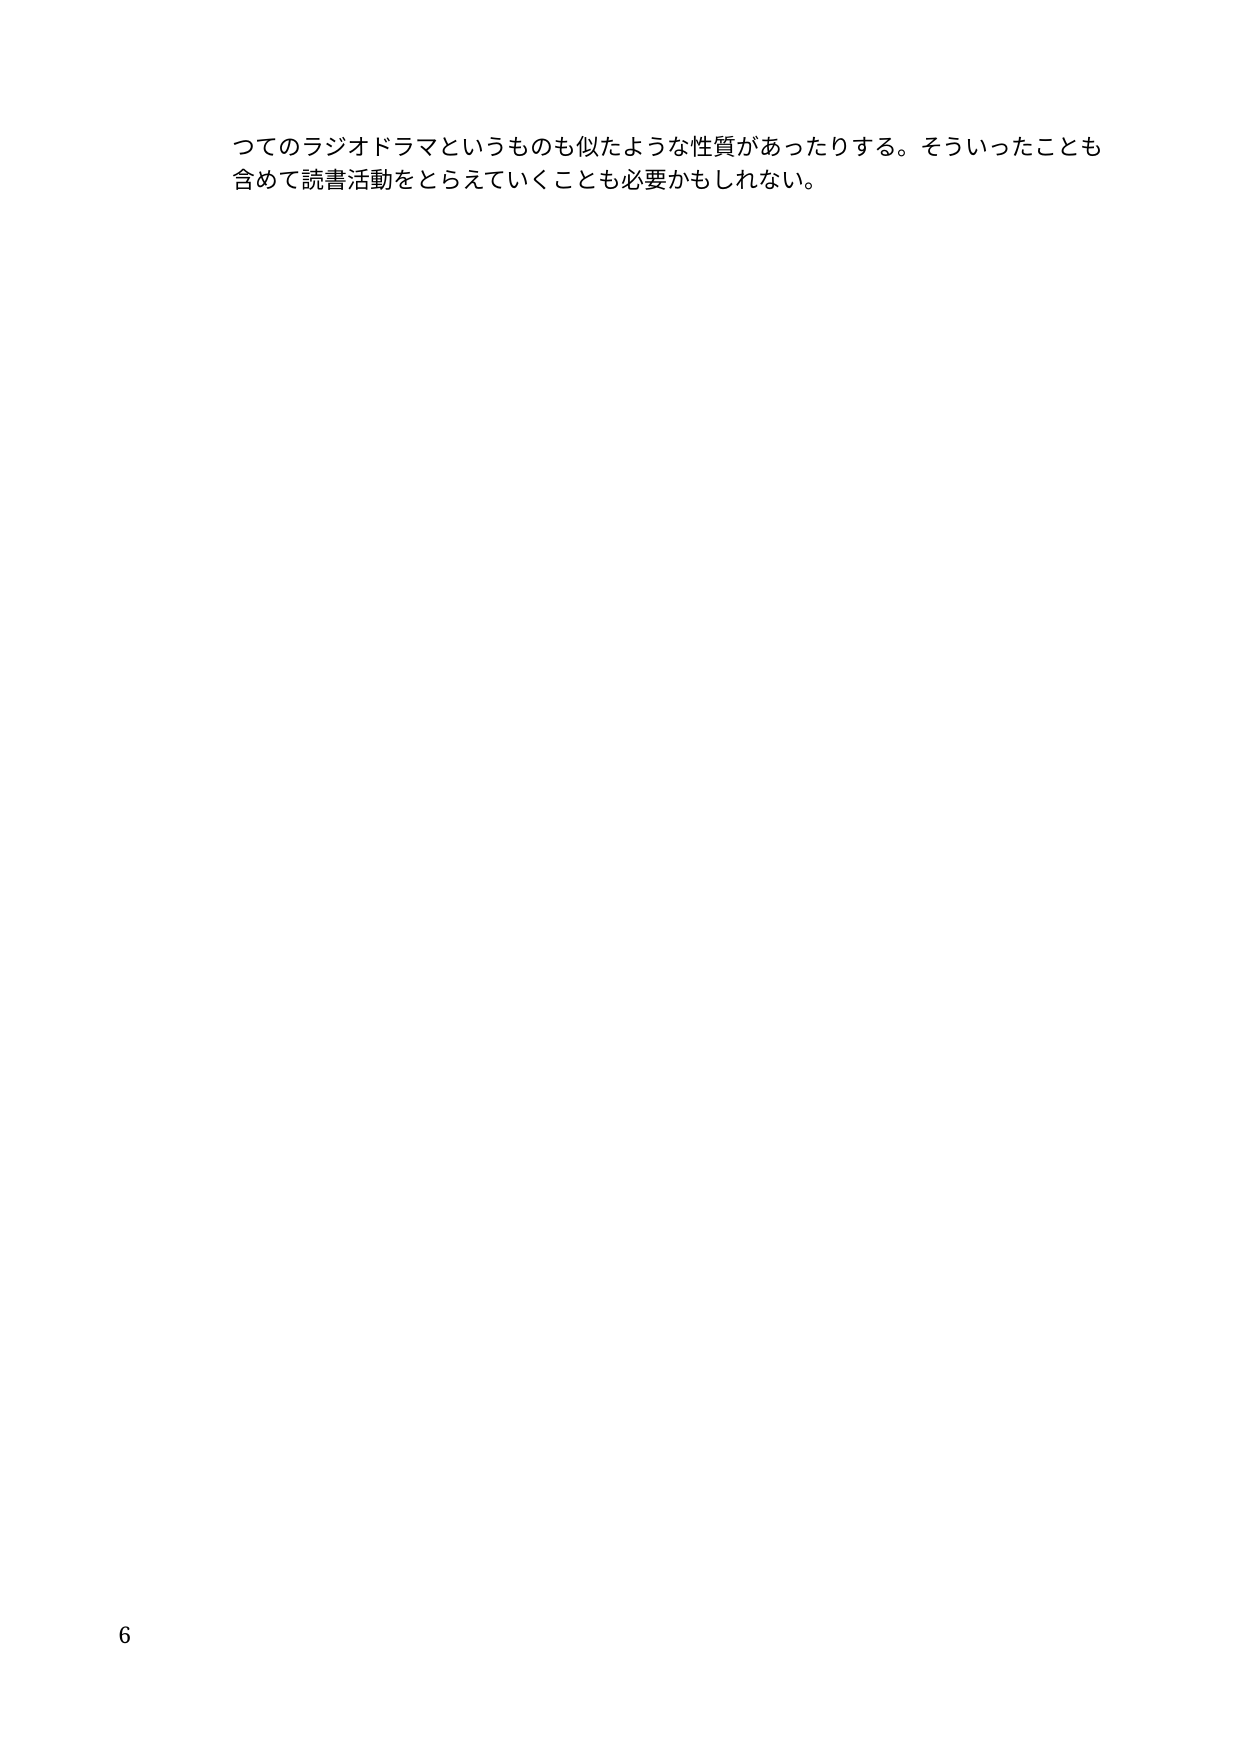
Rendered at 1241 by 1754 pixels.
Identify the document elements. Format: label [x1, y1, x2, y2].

text [233, 128, 1122, 196]
